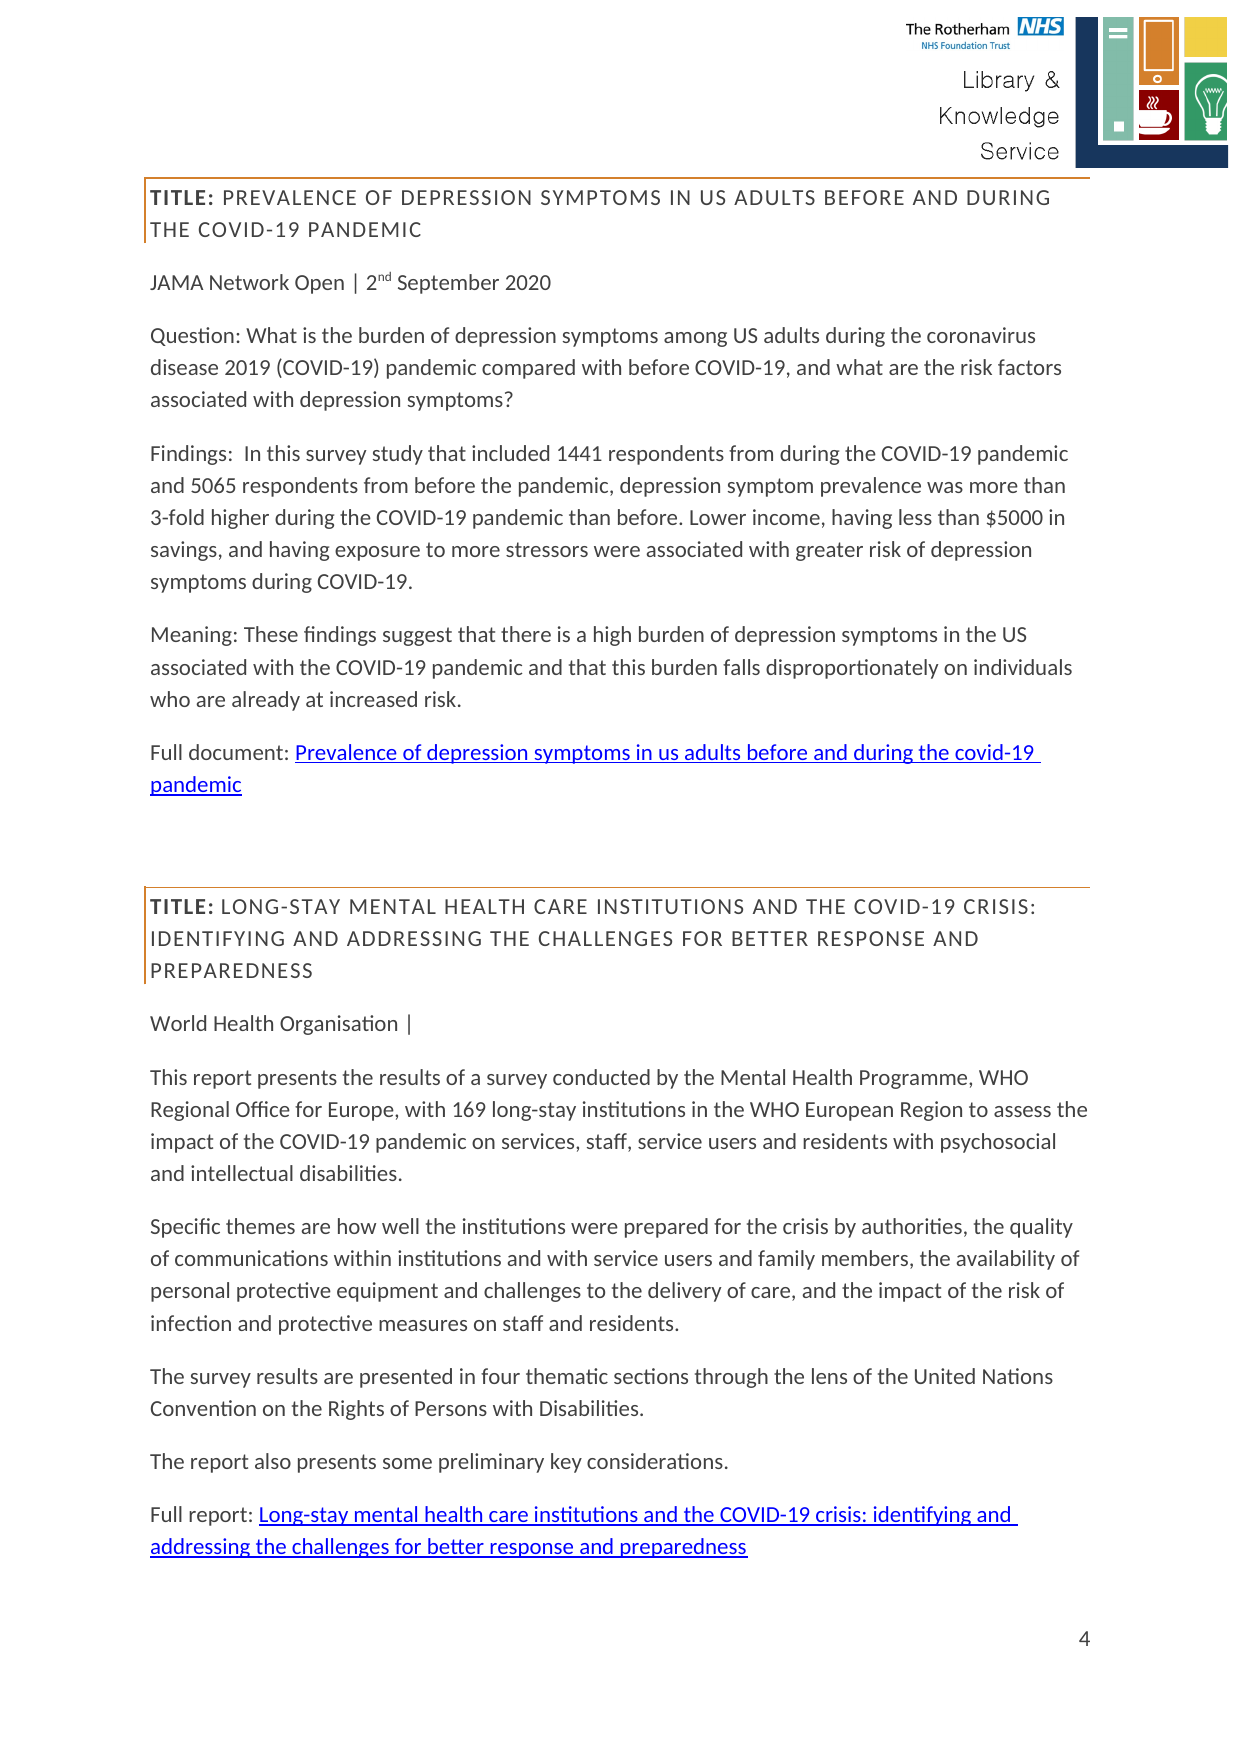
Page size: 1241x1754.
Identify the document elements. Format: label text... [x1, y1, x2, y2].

text Title: Long-stay mental health care institutions and the COVID-19 crisis: identifying and addressing the challenges for better response and preparedness [146, 888, 1090, 984]
text The survey results are presented in four thematic sections through the lens of the United Nations Convention on the Rights of Persons with Disabilities. [150, 1362, 1090, 1422]
text Meaning: These findings suggest that there is a high burden of depression symptoms in the US associated with the COVID-19 pandemic and that this burden falls disproportionately on individuals who are already at increased risk. [150, 620, 1090, 713]
text Findings: In this survey study that included 1441 respondents from during the COVID-19 pandemic and 5065 respondents from before the pandemic, depression symptom prevalence was more than 3-fold higher during the COVID-19 pandemic than before. Lower income, having less than $5000 in savings, and having exposure to more stressors were associated with greater risk of depression symptoms during COVID-19. [150, 439, 1090, 595]
text Question: What is the burden of depression symptoms among US adults during the coronavirus disease 2019 (COVID-19) pandemic compared with before COVID-19, and what are the risk factors associated with depression symptoms? [150, 321, 1090, 414]
text This report presents the results of a survey conducted by the Mental Health Programme, WHO Regional Office for Europe, with 169 long-stay institutions in the WHO European Region to assess the impact of the COVID-19 pandemic on services, staff, service users and residents with psychosocial and intellectual disabilities. [150, 1063, 1090, 1187]
text Specific themes are how well the institutions were prepared for the crisis by authorities, the quality of communications within institutions and with service users and family members, the availability of personal protective equipment and challenges to the delivery of care, and the impact of the risk of infection and protective measures on staff and residents. [150, 1212, 1090, 1337]
text World Health Organisation | [150, 1009, 1090, 1038]
text Title: Prevalence of Depression Symptoms in US Adults Before and During the COVID-19 Pandemic [146, 179, 1090, 243]
text Full report: Long-stay mental health care institutions and the COVID-19 crisis: identifying and addressing the challenges for better response and preparedness [150, 1500, 1090, 1560]
picture [902, 17, 1229, 177]
text The report also presents some preliminary key considerations. [150, 1447, 1090, 1475]
text Full document: Prevalence of depression symptoms in us adults before and during the covid-19 pandemic [150, 738, 1090, 798]
text JAMA Network Open | 2nd September 2020 [150, 268, 1090, 296]
